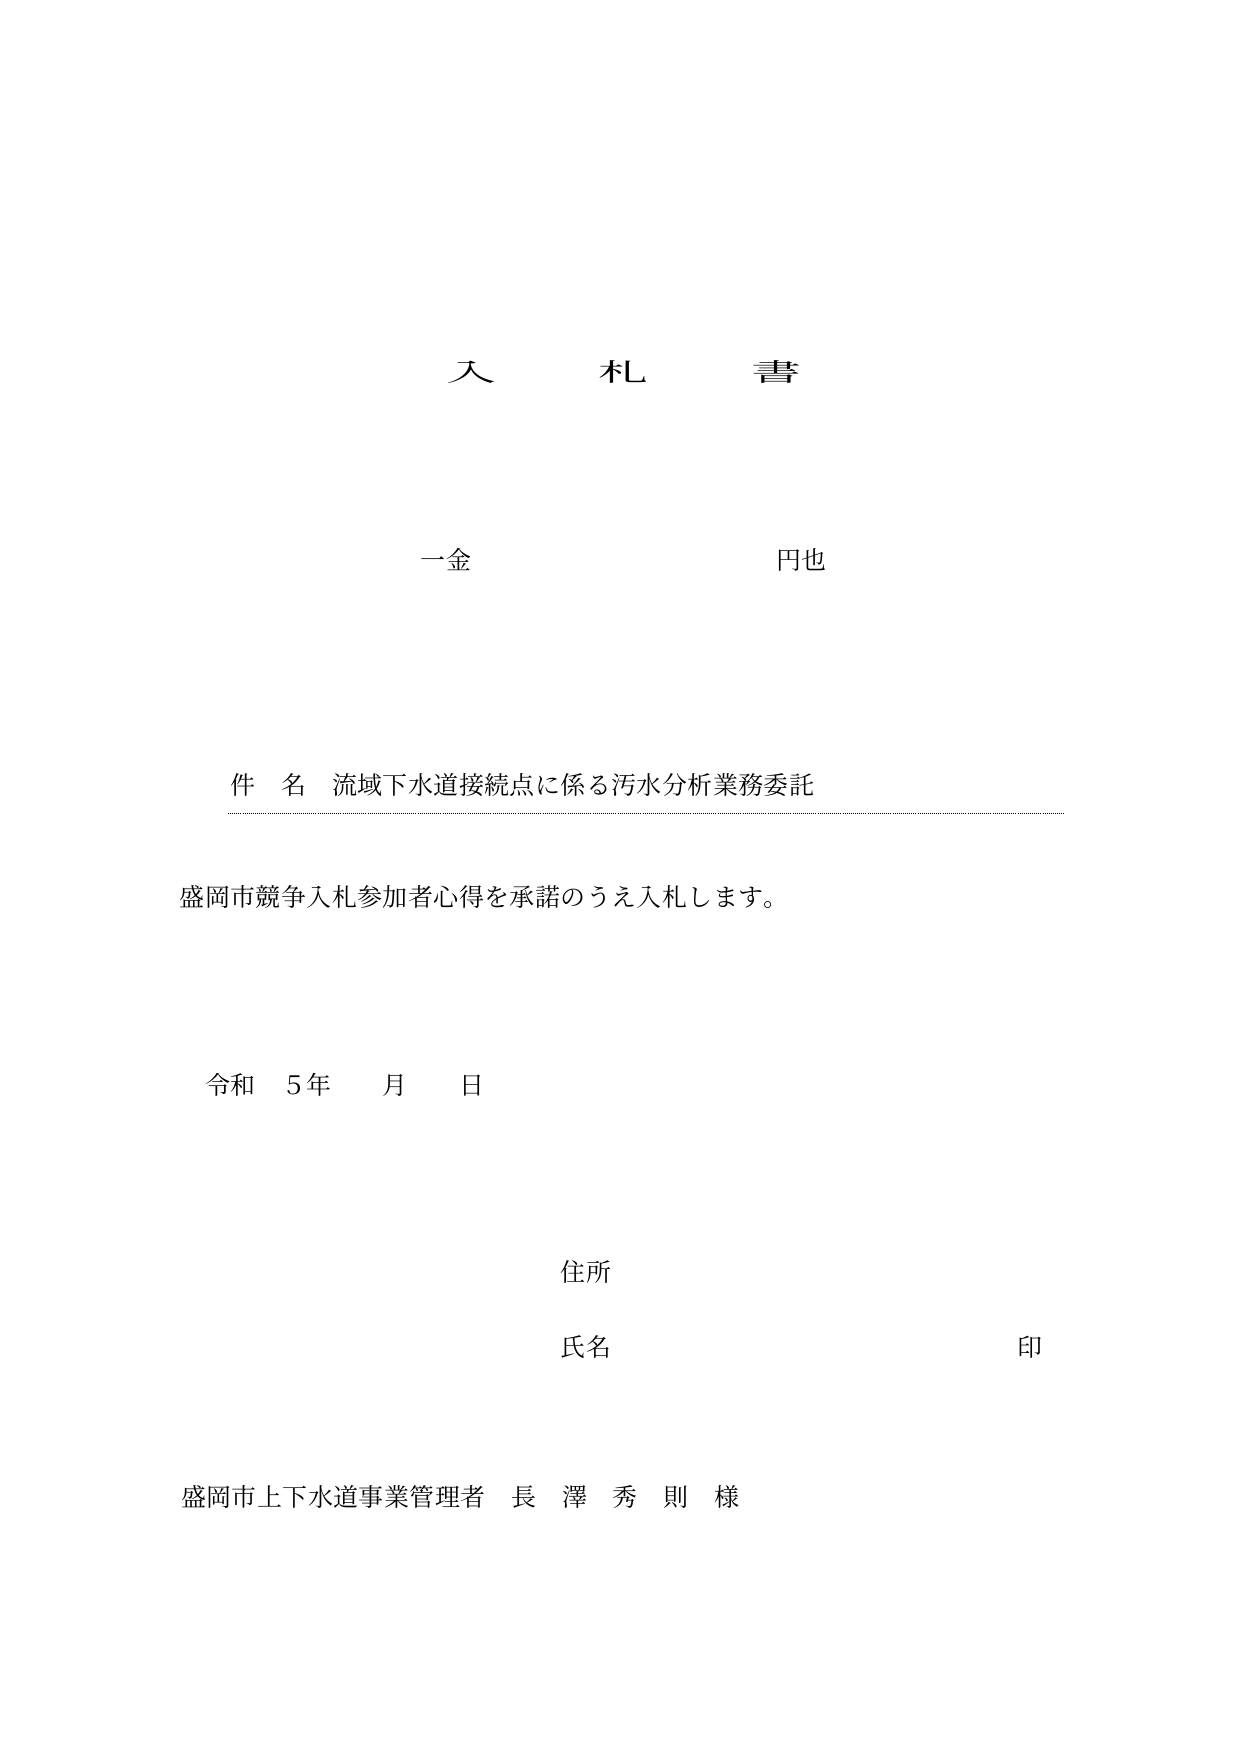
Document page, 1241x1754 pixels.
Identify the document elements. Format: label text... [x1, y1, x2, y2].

text 氏名 印 [103, 1327, 1144, 1364]
text 盛岡市上下水道事業管理者 長 澤 秀 則 様 [103, 1477, 1144, 1514]
text 住所 [103, 1252, 1144, 1289]
text 盛岡市競争入札参加者心得を承諾のうえ入札します。 [103, 877, 1144, 914]
text 一金 円也 [103, 539, 1144, 577]
text 令和 ５年 月 日 [103, 1064, 1144, 1102]
text 件 名 流域下水道接続点に係る汚水分析業務委託 [103, 764, 1144, 802]
text 入 札 書 [103, 352, 1144, 389]
